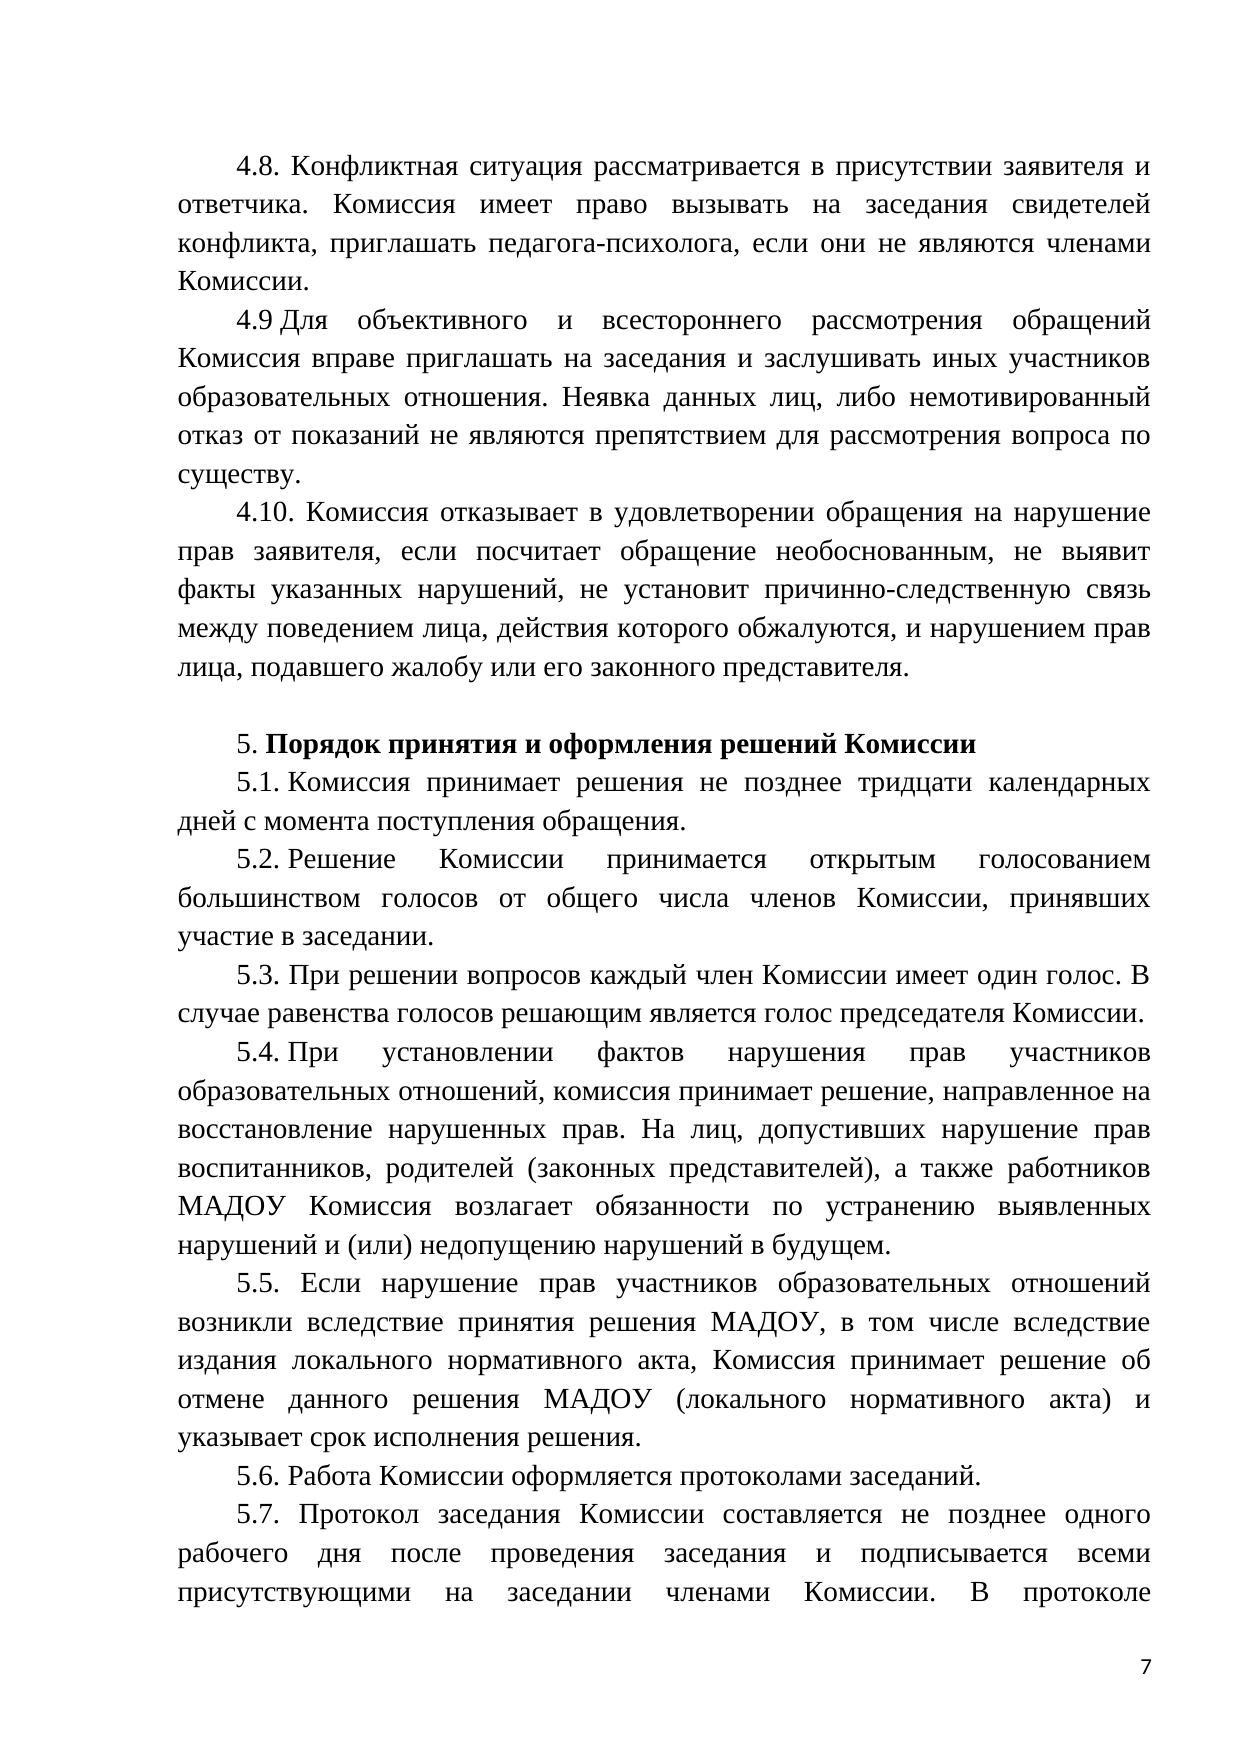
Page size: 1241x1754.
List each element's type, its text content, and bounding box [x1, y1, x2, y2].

text 5.2. Решение Комиссии принимается открытым голосованием большинством голосов от общего числа членов Комиссии, принявших участие в заседании. [177, 841, 1152, 952]
text 5.5. Если нарушение прав участников образовательных отношений возникли вследствие принятия решения МАДОУ, в том числе вследствие издания локального нормативного акта, Комиссия принимает решение об отмене данного решения МАДОУ (локального нормативного акта) и указывает срок исполнения решения. [177, 1265, 1152, 1453]
text 5.1. Комиссия принимает решения не позднее тридцати календарных дней с момента поступления обращения. [177, 764, 1152, 836]
text 4.8. Конфликтная ситуация рассматривается в присутствии заявителя и ответчика. Комиссия имеет право вызывать на заседания свидетелей конфликта, приглашать педагога-психолога, если они не являются членами Комиссии. [177, 148, 1152, 297]
text 5. Порядок принятия и оформления решений Комиссии [177, 726, 1152, 759]
text 5.4. При установлении фактов нарушения прав участников образовательных отношений, комиссия принимает решение, направленное на восстановление нарушенных прав. На лиц, допустивших нарушение прав воспитанников, родителей (законных представителей), а также работников МАДОУ Комиссия возлагает обязанности по устранению выявленных нарушений и (или) недопущению нарушений в будущем. [177, 1034, 1152, 1260]
text 5.3. При решении вопросов каждый член Комиссии имеет один голос. В случае равенства голосов решающим является голос председателя Комиссии. [177, 957, 1152, 1029]
text 5.6. Работа Комиссии оформляется протоколами заседаний. [177, 1458, 1152, 1492]
text 4.9 Для объективного и всестороннего рассмотрения обращений Комиссия вправе приглашать на заседания и заслушивать иных участников образовательных отношения. Неявка данных лиц, либо немотивированный отказ от показаний не являются препятствием для рассмотрения вопроса по существу. [177, 302, 1152, 489]
text 4.10. Комиссия отказывает в удовлетворении обращения на нарушение прав заявителя, если посчитает обращение необоснованным, не выявит факты указанных нарушений, не установит причинно-следственную связь между поведением лица, действия которого обжалуются, и нарушением прав лица, подавшего жалобу или его законного представителя. [177, 494, 1152, 682]
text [177, 1497, 1152, 1607]
